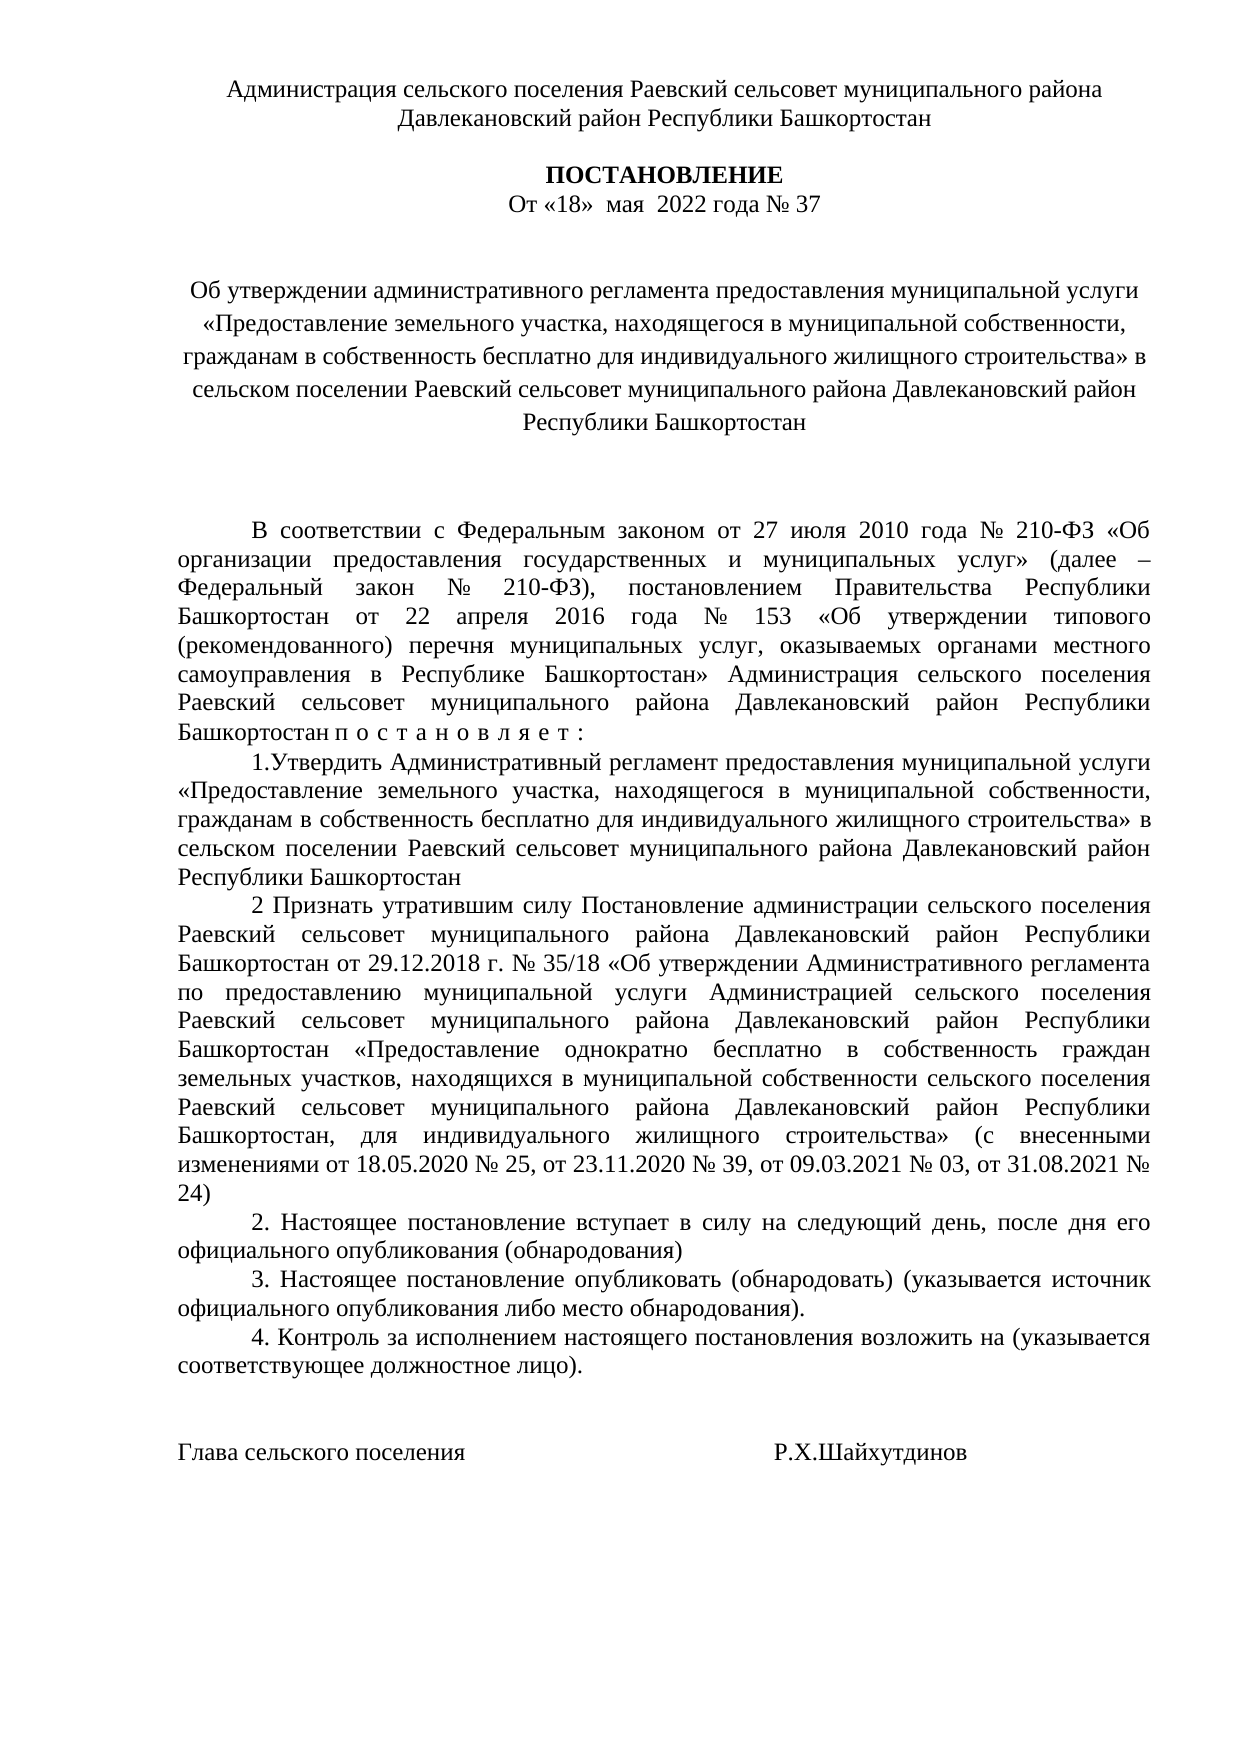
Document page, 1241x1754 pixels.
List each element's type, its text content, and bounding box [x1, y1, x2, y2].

text Об утверждении административного регламента предоставления муниципальной услуги «Предоставление земельного участка, находящегося в муниципальной собственности, гражданам в собственность бесплатно для индивидуального жилищного строительства» в сельском поселении Раевский сельсовет муниципального района Давлекановский район Республики Башкортостан [177, 275, 1152, 436]
text Глава сельского поселения Р.Х.Шайхутдинов [177, 1437, 1152, 1465]
text ПОСТАНОВЛЕНИЕ [177, 160, 1152, 189]
text 2. Настоящее постановление вступает в силу на следующий день, после дня его официального опубликования (обнародования) [177, 1207, 1152, 1264]
text 1.Утвердить Административный регламент предоставления муниципальной услуги «Предоставление земельного участка, находящегося в муниципальной собственности, гражданам в собственность бесплатно для индивидуального жилищного строительства» в сельском поселении Раевский сельсовет муниципального района Давлекановский район Республики Башкортостан [177, 747, 1152, 890]
text 2 Признать утратившим силу Постановление администрации сельского поселения Раевский сельсовет муниципального района Давлекановский район Республики Башкортостан от 29.12.2018 г. № 35/18 «Об утверждении Административного регламента по предоставлению муниципальной услуги Администрацией сельского поселения Раевский сельсовет муниципального района Давлекановский район Республики Башкортостан «Предоставление однократно бесплатно в собственность граждан земельных участков, находящихся в муниципальной собственности сельского поселения Раевский сельсовет муниципального района Давлекановский район Республики Башкортостан, для индивидуального жилищного строительства» (с внесенными изменениями от 18.05.2020 № 25, от 23.11.2020 № 39, от 09.03.2021 № 03, от 31.08.2021 № 24) [177, 890, 1152, 1207]
text От «18» мая 2022 года № 37 [177, 189, 1152, 218]
text 3. Настоящее постановление опубликовать (обнародовать) (указывается источник официального опубликования либо место обнародования). [177, 1264, 1152, 1322]
text 4. Контроль за исполнением настоящего постановления возложить на (указывается соответствующее должностное лицо). [177, 1322, 1152, 1379]
text Администрация сельского поселения Раевский сельсовет муниципального района Давлекановский район Республики Башкортостан [177, 74, 1152, 131]
text В соответствии с Федеральным законом от 27 июля 2010 года № 210-ФЗ «Об организации предоставления государственных и муниципальных услуг» (далее – Федеральный закон № 210-ФЗ), постановлением Правительства Республики Башкортостан от 22 апреля 2016 года № 153 «Об утверждении типового (рекомендованного) перечня муниципальных услуг, оказываемых органами местного самоуправления в Республике Башкортостан» Администрация сельского поселения Раевский сельсовет муниципального района Давлекановский район Республики Башкортостан постановляет: [177, 515, 1152, 747]
